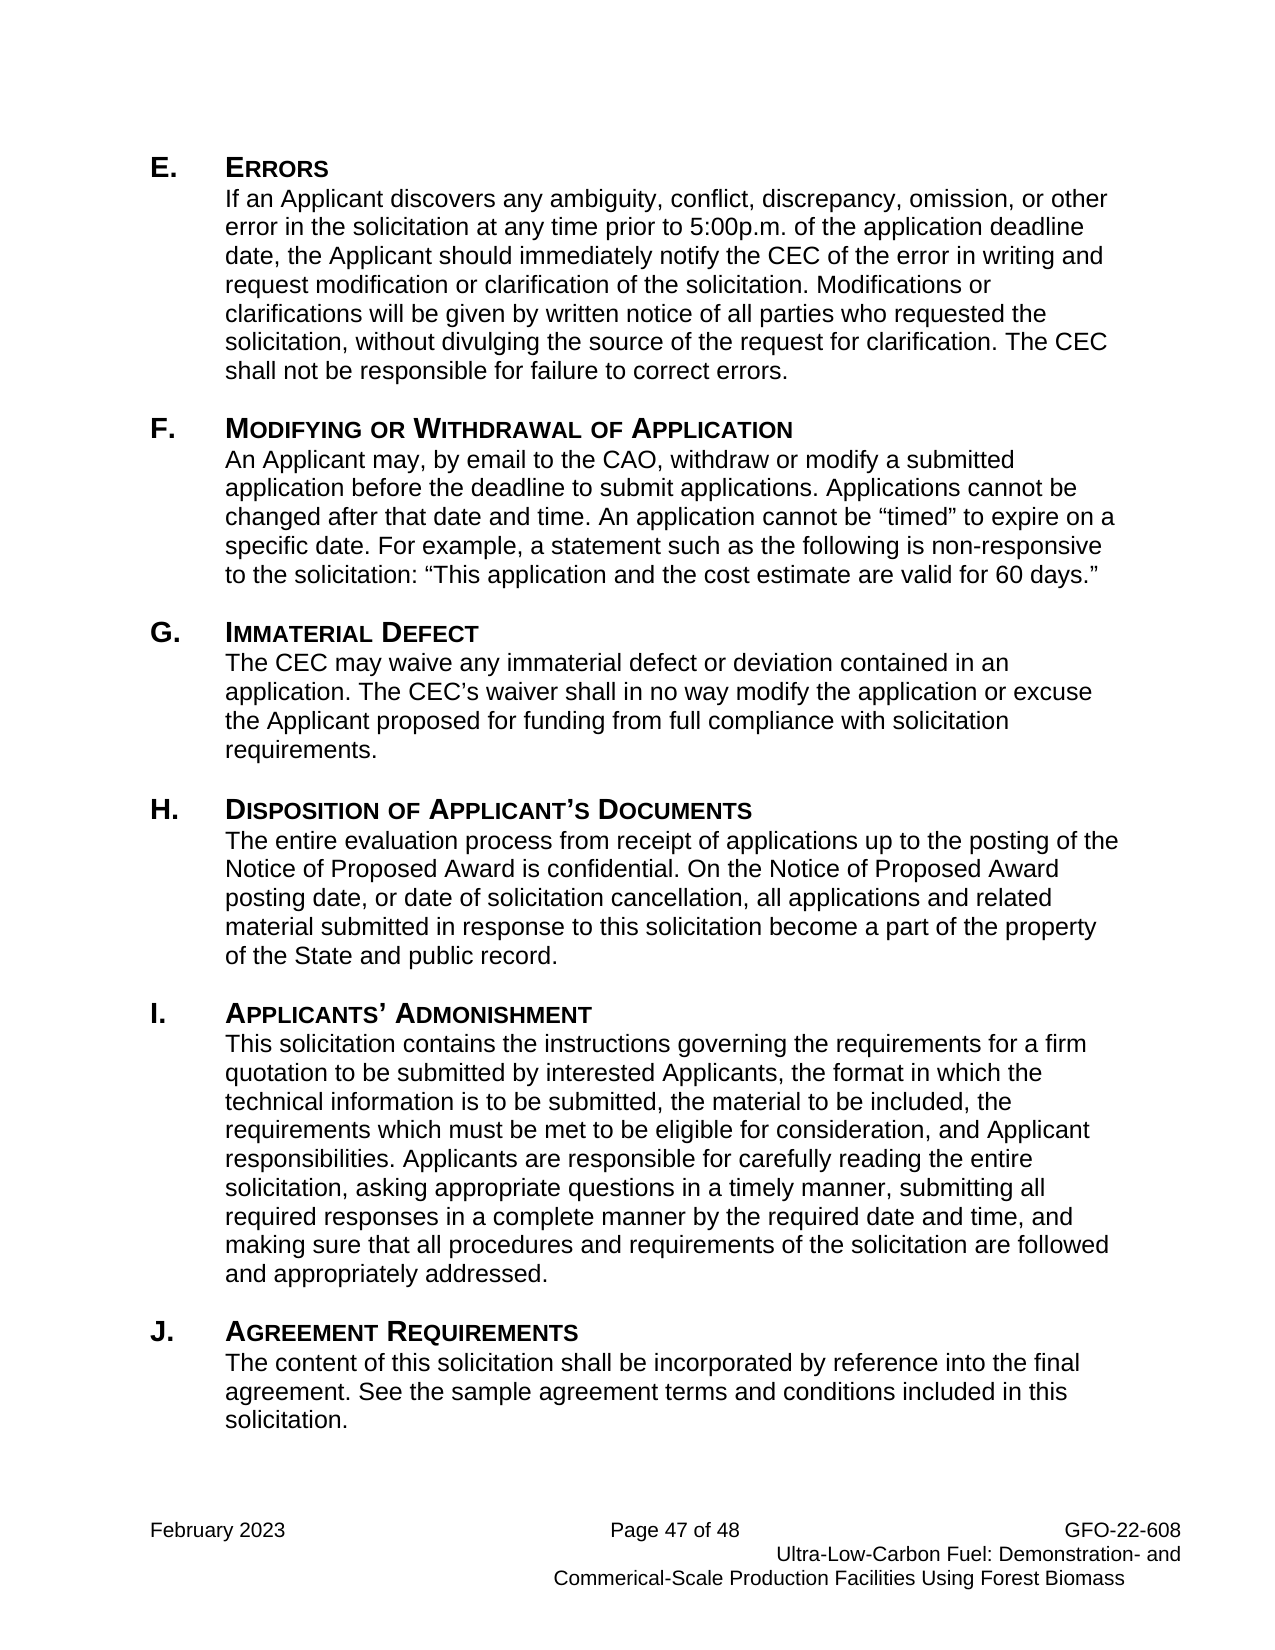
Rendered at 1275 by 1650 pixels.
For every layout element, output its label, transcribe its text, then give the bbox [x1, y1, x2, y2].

text The entire evaluation process from receipt of applications up to the posting of the Notice of Proposed Award is confidential. On the Notice of Proposed Award posting date, or date of solicitation cancellation, all applications and related material submitted in response to this solicitation become a part of the property of the State and public record. [225, 826, 1125, 996]
text An Applicant may, by email to the CAO, withdraw or modify a submitted application before the deadline to submit applications. Applications cannot be changed after that date and time. An application cannot be “timed” to expire on a specific date. For example, a statement such as the following is non-responsive to the solicitation: “This application and the cost estimate are valid for 60 days.” [225, 445, 1125, 615]
subtitle Agreement Requirements [150, 1314, 1125, 1348]
subtitle Errors [150, 150, 1125, 183]
subtitle Modifying or Withdrawal of Application [150, 411, 1125, 445]
subtitle Immaterial Defect [150, 615, 1125, 648]
subtitle Applicants’ Admonishment [150, 996, 1125, 1029]
text If an Applicant discovers any ambiguity, conflict, discrepancy, omission, or other error in the solicitation at any time prior to 5:00p.m. of the application deadline date, the Applicant should immediately notify the CEC of the error in writing and request modification or clarification of the solicitation. Modifications or clarifications will be given by written notice of all parties who requested the solicitation, without divulging the source of the request for clarification. The CEC shall not be responsible for failure to correct errors. [225, 183, 1125, 411]
text This solicitation contains the instructions governing the requirements for a firm quotation to be submitted by interested Applicants, the format in which the technical information is to be submitted, the material to be included, the requirements which must be met to be eligible for consideration, and Applicant responsibilities. Applicants are responsible for carefully reading the entire solicitation, asking appropriate questions in a timely manner, submitting all required responses in a complete manner by the required date and time, and making sure that all procedures and requirements of the solicitation are followed and appropriately addressed. [225, 1029, 1125, 1314]
text The CEC may waive any immaterial defect or deviation contained in an application. The CEC’s waiver shall in no way modify the application or excuse the Applicant proposed for funding from full compliance with solicitation requirements. [225, 648, 1125, 763]
text The content of this solicitation shall be incorporated by reference into the final agreement. See the sample agreement terms and conditions included in this solicitation. [225, 1348, 1125, 1434]
subtitle Disposition of Applicant’s Documents [150, 792, 1125, 826]
